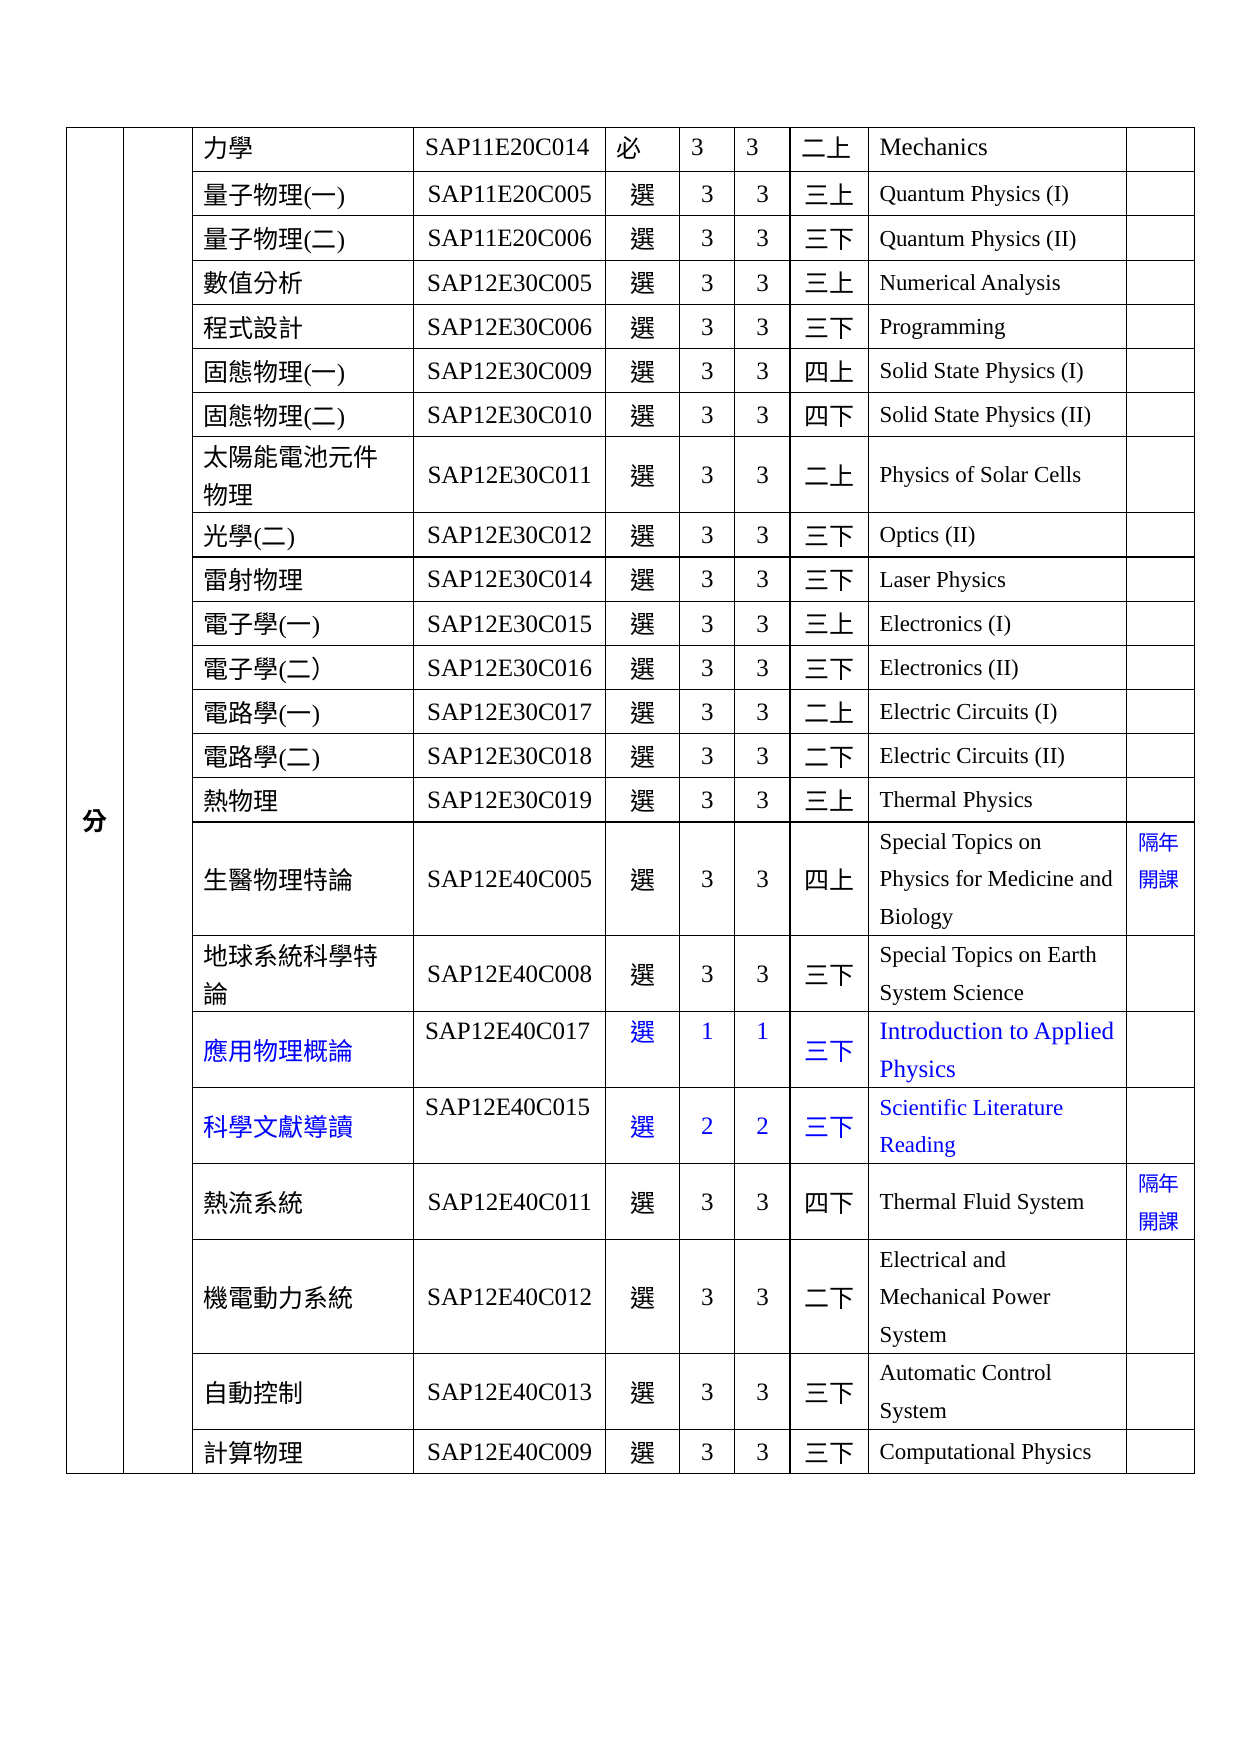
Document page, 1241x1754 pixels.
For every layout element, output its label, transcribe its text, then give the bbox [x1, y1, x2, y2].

table_cell [1127, 437, 1194, 512]
table_cell 1 [680, 1012, 734, 1087]
table_cell 三上 [791, 172, 868, 215]
table_cell [1127, 602, 1194, 645]
table_cell 四上 [791, 823, 868, 935]
table_cell 3 [680, 393, 734, 436]
table_cell SAP12E30C009 [414, 349, 605, 392]
table_cell 雷射物理 [193, 558, 413, 601]
table_cell 3 [735, 602, 789, 645]
table_cell Physics of Solar Cells [869, 437, 1126, 512]
table_cell [1127, 513, 1194, 556]
table_cell [1127, 128, 1194, 171]
table_cell 3 [680, 646, 734, 689]
table_cell Electronics (II) [869, 646, 1126, 689]
table_cell 3 [735, 349, 789, 392]
table_cell 3 [735, 690, 789, 733]
table_cell SAP11E20C005 [414, 172, 605, 215]
table_cell [1127, 936, 1194, 1011]
table_cell 3 [680, 602, 734, 645]
table_cell 選 [606, 393, 679, 436]
table_cell 選 [606, 778, 679, 821]
table_cell 數值分析 [193, 261, 413, 304]
table_cell 3 [680, 305, 734, 348]
table_cell 3 [680, 778, 734, 821]
table_cell 自動控制 [193, 1354, 413, 1429]
table_cell 3 [680, 734, 734, 777]
table_cell 3 [680, 690, 734, 733]
table_cell SAP12E30C016 [414, 646, 605, 689]
table_cell 量子物理(二) [193, 216, 413, 259]
table_cell [1127, 216, 1194, 259]
table_cell [1127, 1430, 1194, 1473]
table_cell 四下 [791, 393, 868, 436]
table_cell Electric Circuits (II) [869, 734, 1126, 777]
table_cell 選 [606, 690, 679, 733]
table_cell [1127, 778, 1194, 821]
table_cell Solid State Physics (II) [869, 393, 1126, 436]
table_cell 隔年開課 [1127, 823, 1194, 935]
table_cell 三下 [791, 1354, 868, 1429]
table_cell 選 [606, 936, 679, 1011]
table_cell 選 [606, 305, 679, 348]
table_cell 量子物理(一) [193, 172, 413, 215]
table_cell [1127, 1354, 1194, 1429]
table_cell 選 [606, 646, 679, 689]
table_cell 選 [606, 1012, 679, 1087]
table_cell 選 [606, 1088, 679, 1163]
table_cell 電子學(一) [193, 602, 413, 645]
table_cell Introduction to Applied Physics [869, 1012, 1126, 1087]
table_cell 選 [606, 823, 679, 935]
table_cell SAP12E40C012 [414, 1240, 605, 1353]
table_cell 電路學(二) [193, 734, 413, 777]
table_cell 二上 [791, 437, 868, 512]
table_cell 三上 [791, 778, 868, 821]
table_cell 選 [606, 1430, 679, 1473]
table_cell 三下 [791, 216, 868, 259]
table_cell 3 [735, 393, 789, 436]
table_cell Mechanics [869, 128, 1126, 171]
table_cell SAP12E30C010 [414, 393, 605, 436]
table_cell 選 [606, 1240, 679, 1353]
table_cell 程式設計 [193, 305, 413, 348]
table_cell [1127, 393, 1194, 436]
table_cell 應用物理概論 [193, 1012, 413, 1087]
table_cell 四上 [791, 349, 868, 392]
table_cell 選 [606, 734, 679, 777]
table_cell 固態物理(二) [193, 393, 413, 436]
table_cell SAP11E20C014 [414, 128, 605, 171]
table_cell 3 [735, 1240, 789, 1353]
table_cell 選 [606, 602, 679, 645]
table_cell 3 [680, 823, 734, 935]
table_cell 3 [735, 172, 789, 215]
table_cell Solid State Physics (I) [869, 349, 1126, 392]
table_cell SAP12E30C017 [414, 690, 605, 733]
table_cell 二下 [791, 734, 868, 777]
table_cell [1127, 305, 1194, 348]
table_cell 三上 [791, 602, 868, 645]
table_cell 選 [606, 513, 679, 556]
table_cell [1127, 690, 1194, 733]
table_cell 3 [680, 1430, 734, 1473]
table_cell 三下 [791, 513, 868, 556]
table_cell 3 [735, 1430, 789, 1473]
table_cell SAP12E30C011 [414, 437, 605, 512]
table_cell SAP12E40C013 [414, 1354, 605, 1429]
table_cell SAP12E30C012 [414, 513, 605, 556]
table_cell 3 [735, 734, 789, 777]
table_cell Thermal Physics [869, 778, 1126, 821]
table_cell SAP12E30C014 [414, 558, 605, 601]
table_cell [1127, 172, 1194, 215]
table_cell 3 [735, 261, 789, 304]
table_cell SAP12E30C019 [414, 778, 605, 821]
table_cell 3 [735, 646, 789, 689]
table_cell 3 [735, 513, 789, 556]
table_cell 3 [680, 437, 734, 512]
table_cell 選 [606, 1164, 679, 1239]
table_cell Special Topics on Physics for Medicine and Biology [869, 823, 1126, 935]
table_cell Numerical Analysis [869, 261, 1126, 304]
table_cell 必 [606, 128, 679, 171]
table_cell 熱物理 [193, 778, 413, 821]
table_cell 選 [606, 216, 679, 259]
table_cell Quantum Physics (II) [869, 216, 1126, 259]
table_cell 隔年開課 [1127, 1164, 1194, 1239]
table_cell Programming [869, 305, 1126, 348]
table_cell 二下 [791, 1240, 868, 1353]
table_cell 3 [680, 349, 734, 392]
table_cell SAP12E40C008 [414, 936, 605, 1011]
table_cell [1127, 558, 1194, 601]
table_cell 選 [606, 261, 679, 304]
table_cell 四下 [791, 1164, 868, 1239]
table_cell 三上 [791, 261, 868, 304]
table_cell 選 [606, 349, 679, 392]
table_cell 三下 [791, 1430, 868, 1473]
table_cell SAP12E30C006 [414, 305, 605, 348]
table_cell 電路學(一) [193, 690, 413, 733]
table_cell 三下 [791, 558, 868, 601]
table_cell 地球系統科學特論 [193, 936, 413, 1011]
table_cell 機電動力系統 [193, 1240, 413, 1353]
table_cell 電子學(二） [193, 646, 413, 689]
table_cell Automatic Control System [869, 1354, 1126, 1429]
table_cell SAP12E30C015 [414, 602, 605, 645]
table_cell 3 [735, 1164, 789, 1239]
table_cell 3 [735, 1354, 789, 1429]
table_cell SAP12E40C015 [414, 1088, 605, 1163]
table_cell 固態物理(一) [193, 349, 413, 392]
table_cell [1127, 1012, 1194, 1087]
table_cell [1127, 349, 1194, 392]
table_cell 熱流系統 [193, 1164, 413, 1239]
table_cell 3 [735, 128, 789, 171]
table_cell 3 [680, 1164, 734, 1239]
table_cell Quantum Physics (I) [869, 172, 1126, 215]
table_cell Special Topics on Earth System Science [869, 936, 1126, 1011]
table_cell 3 [735, 778, 789, 821]
table_cell Scientific Literature Reading [869, 1088, 1126, 1163]
table_cell 生醫物理特論 [193, 823, 413, 935]
table_cell SAP12E40C005 [414, 823, 605, 935]
table_cell 3 [735, 437, 789, 512]
table_cell 2 [680, 1088, 734, 1163]
table_cell [1127, 646, 1194, 689]
table_cell 3 [680, 558, 734, 601]
table_cell [1127, 734, 1194, 777]
table_cell [1127, 1240, 1194, 1353]
table_cell 3 [680, 128, 734, 171]
table_cell 3 [735, 305, 789, 348]
table_cell Electrical and Mechanical Power System [869, 1240, 1126, 1353]
table_cell 3 [680, 936, 734, 1011]
table_cell 3 [735, 936, 789, 1011]
table_cell SAP12E40C017 [414, 1012, 605, 1087]
table_cell 三下 [791, 646, 868, 689]
table_cell Electric Circuits (I) [869, 690, 1126, 733]
table_cell Optics (II) [869, 513, 1126, 556]
table_cell 選 [606, 172, 679, 215]
table_cell [1127, 1088, 1194, 1163]
table_cell 選 [606, 1354, 679, 1429]
table_cell Thermal Fluid System [869, 1164, 1126, 1239]
table_cell Computational Physics [869, 1430, 1126, 1473]
table_cell 3 [735, 558, 789, 601]
table_cell 三下 [791, 936, 868, 1011]
table_cell 計算物理 [193, 1430, 413, 1473]
table_cell 選 [606, 558, 679, 601]
table_cell SAP12E40C009 [414, 1430, 605, 1473]
table_cell 選 [606, 437, 679, 512]
table_cell 3 [680, 1354, 734, 1429]
table_cell SAP12E40C011 [414, 1164, 605, 1239]
table_cell 太陽能電池元件物理 [193, 437, 413, 512]
table_cell 3 [680, 172, 734, 215]
table_cell 三下 [791, 1088, 868, 1163]
table_cell 3 [680, 513, 734, 556]
table_cell 力學 [193, 128, 413, 171]
table_cell 3 [735, 823, 789, 935]
table_cell 2 [735, 1088, 789, 1163]
table_cell 三下 [791, 1012, 868, 1087]
table_cell [1127, 261, 1194, 304]
table_cell 科學文獻導讀 [193, 1088, 413, 1163]
table_cell Laser Physics [869, 558, 1126, 601]
table_cell 3 [680, 216, 734, 259]
table_cell SAP12E30C018 [414, 734, 605, 777]
table_cell 光學(二) [193, 513, 413, 556]
table_cell 三下 [791, 305, 868, 348]
table_cell 二上 [791, 690, 868, 733]
table_cell SAP12E30C005 [414, 261, 605, 304]
table_cell Electronics (I) [869, 602, 1126, 645]
table_cell 3 [735, 216, 789, 259]
table_cell 3 [680, 1240, 734, 1353]
table_cell 二上 [791, 128, 868, 171]
table_cell 3 [680, 261, 734, 304]
table_cell SAP11E20C006 [414, 216, 605, 259]
table_cell 1 [735, 1012, 789, 1087]
